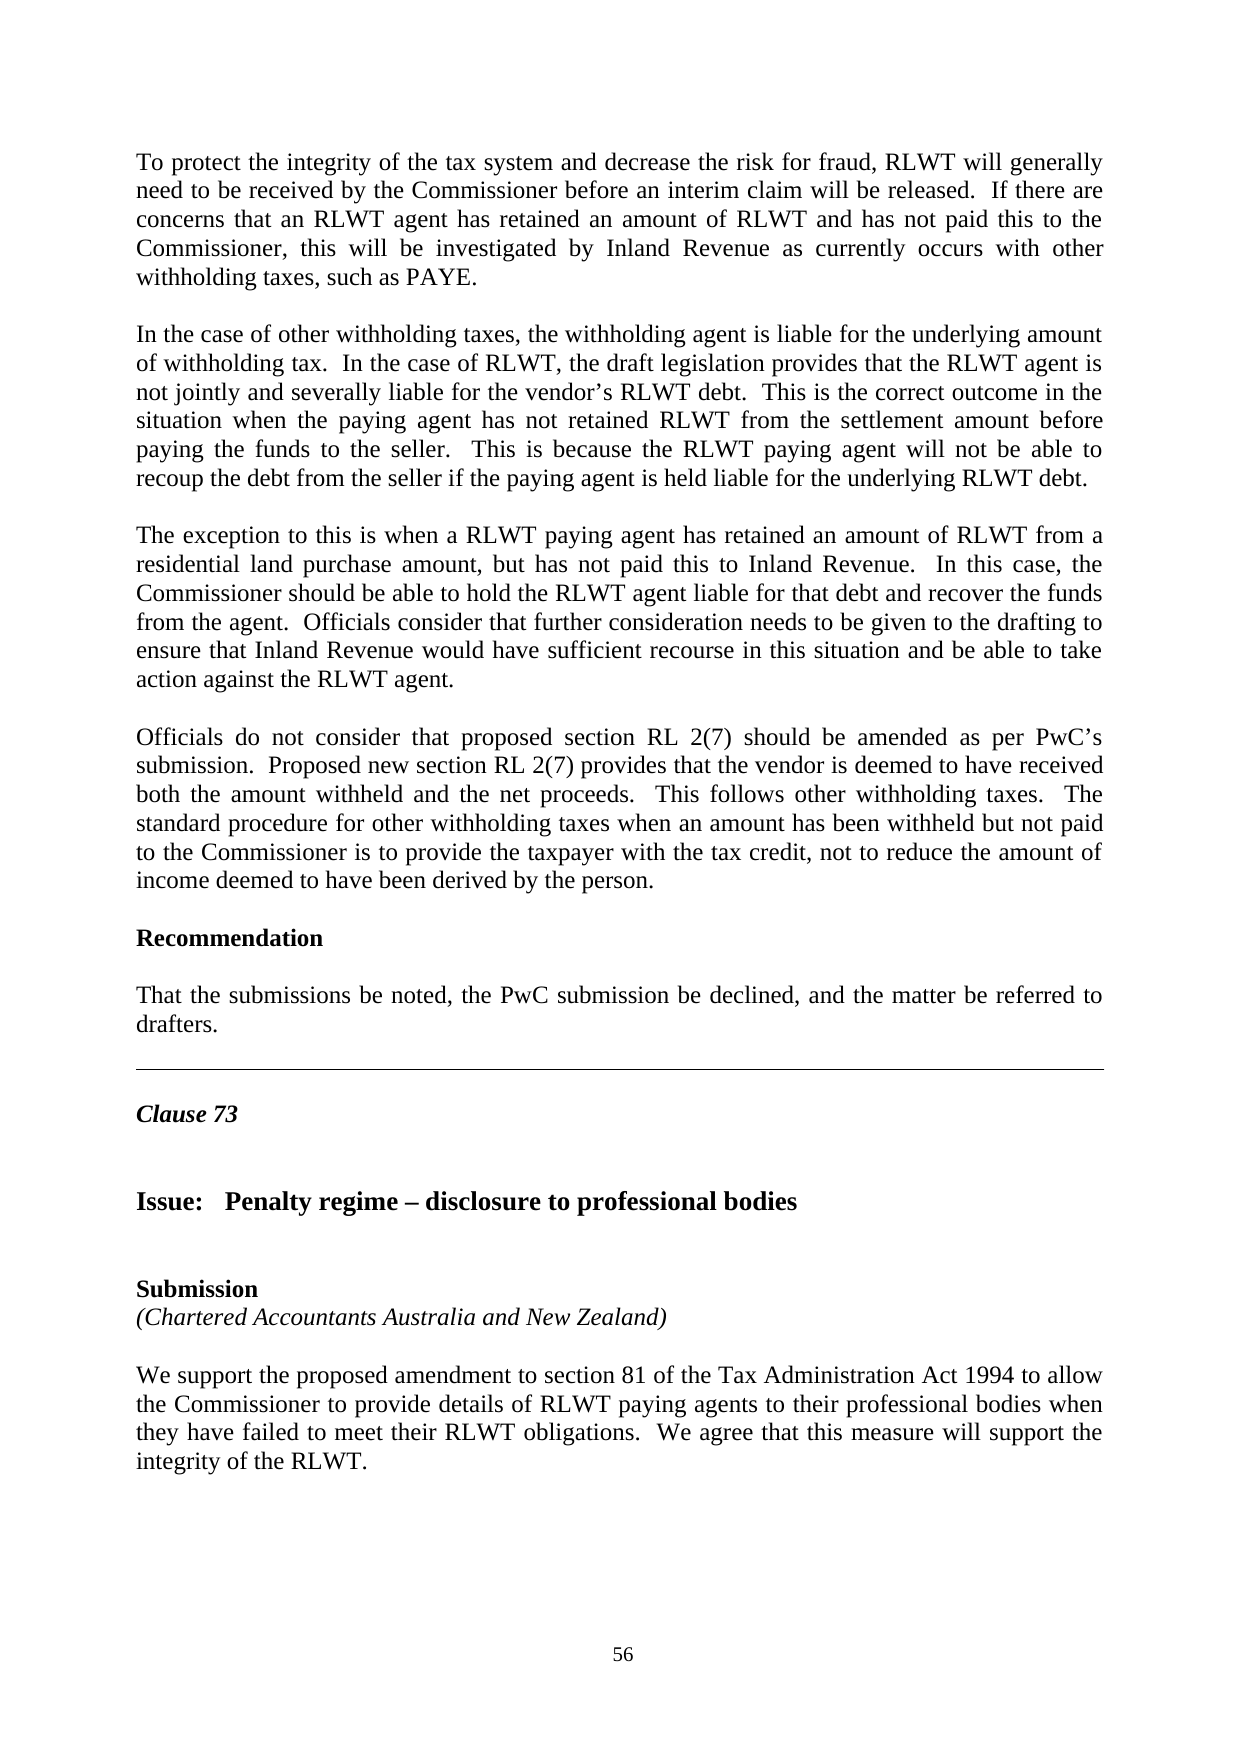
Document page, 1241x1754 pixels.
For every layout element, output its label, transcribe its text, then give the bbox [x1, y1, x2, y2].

text Officials do not consider that proposed section RL 2(7) should be amended as per PwC’s submission. Proposed new section RL 2(7) provides that the vendor is deemed to have received both the amount withheld and the net proceeds. This follows other withholding taxes. The standard procedure for other withholding taxes when an amount has been withheld but not paid to the Commissioner is to provide the taxpayer with the tax credit, not to reduce the amount of income deemed to have been derived by the person. [136, 722, 1104, 894]
subtitle Issue: Penalty regime – disclosure to professional bodies [136, 1185, 1104, 1216]
text That the submissions be noted, the PwC submission be declined, and the matter be referred to drafters. [136, 981, 1104, 1038]
text The exception to this is when a RLWT paying agent has retained an amount of RLWT from a residential land purchase amount, but has not paid this to Inland Revenue. In this case, the Commissioner should be able to hold the RLWT agent liable for that debt and recover the funds from the agent. Officials consider that further consideration needs to be given to the drafting to ensure that Inland Revenue would have sufficient recourse in this situation and be able to take action against the RLWT agent. [136, 521, 1104, 693]
subtitle Recommendation [136, 923, 1104, 952]
subtitle Clause 73 [136, 1099, 1104, 1127]
text We support the proposed amendment to section 81 of the Tax Administration Act 1994 to allow the Commissioner to provide details of RLWT paying agents to their professional bodies when they have failed to meet their RLWT obligations. We agree that this measure will support the integrity of the RLWT. [136, 1360, 1104, 1475]
subtitle (Chartered Accountants Australia and New Zealand) [136, 1302, 1104, 1331]
subtitle Submission [136, 1274, 1104, 1302]
text To protect the integrity of the tax system and decrease the risk for fraud, RLWT will generally need to be received by the Commissioner before an interim claim will be released. If there are concerns that an RLWT agent has retained an amount of RLWT and has not paid this to the Commissioner, this will be investigated by Inland Revenue as currently occurs with other withholding taxes, such as PAYE. [136, 147, 1104, 291]
text In the case of other withholding taxes, the withholding agent is liable for the underlying amount of withholding tax. In the case of RLWT, the draft legislation provides that the RLWT agent is not jointly and severally liable for the vendor’s RLWT debt. This is the correct outcome in the situation when the paying agent has not retained RLWT from the settlement amount before paying the funds to the seller. This is because the RLWT paying agent will not be able to recoup the debt from the seller if the paying agent is held liable for the underlying RLWT debt. [136, 319, 1104, 492]
